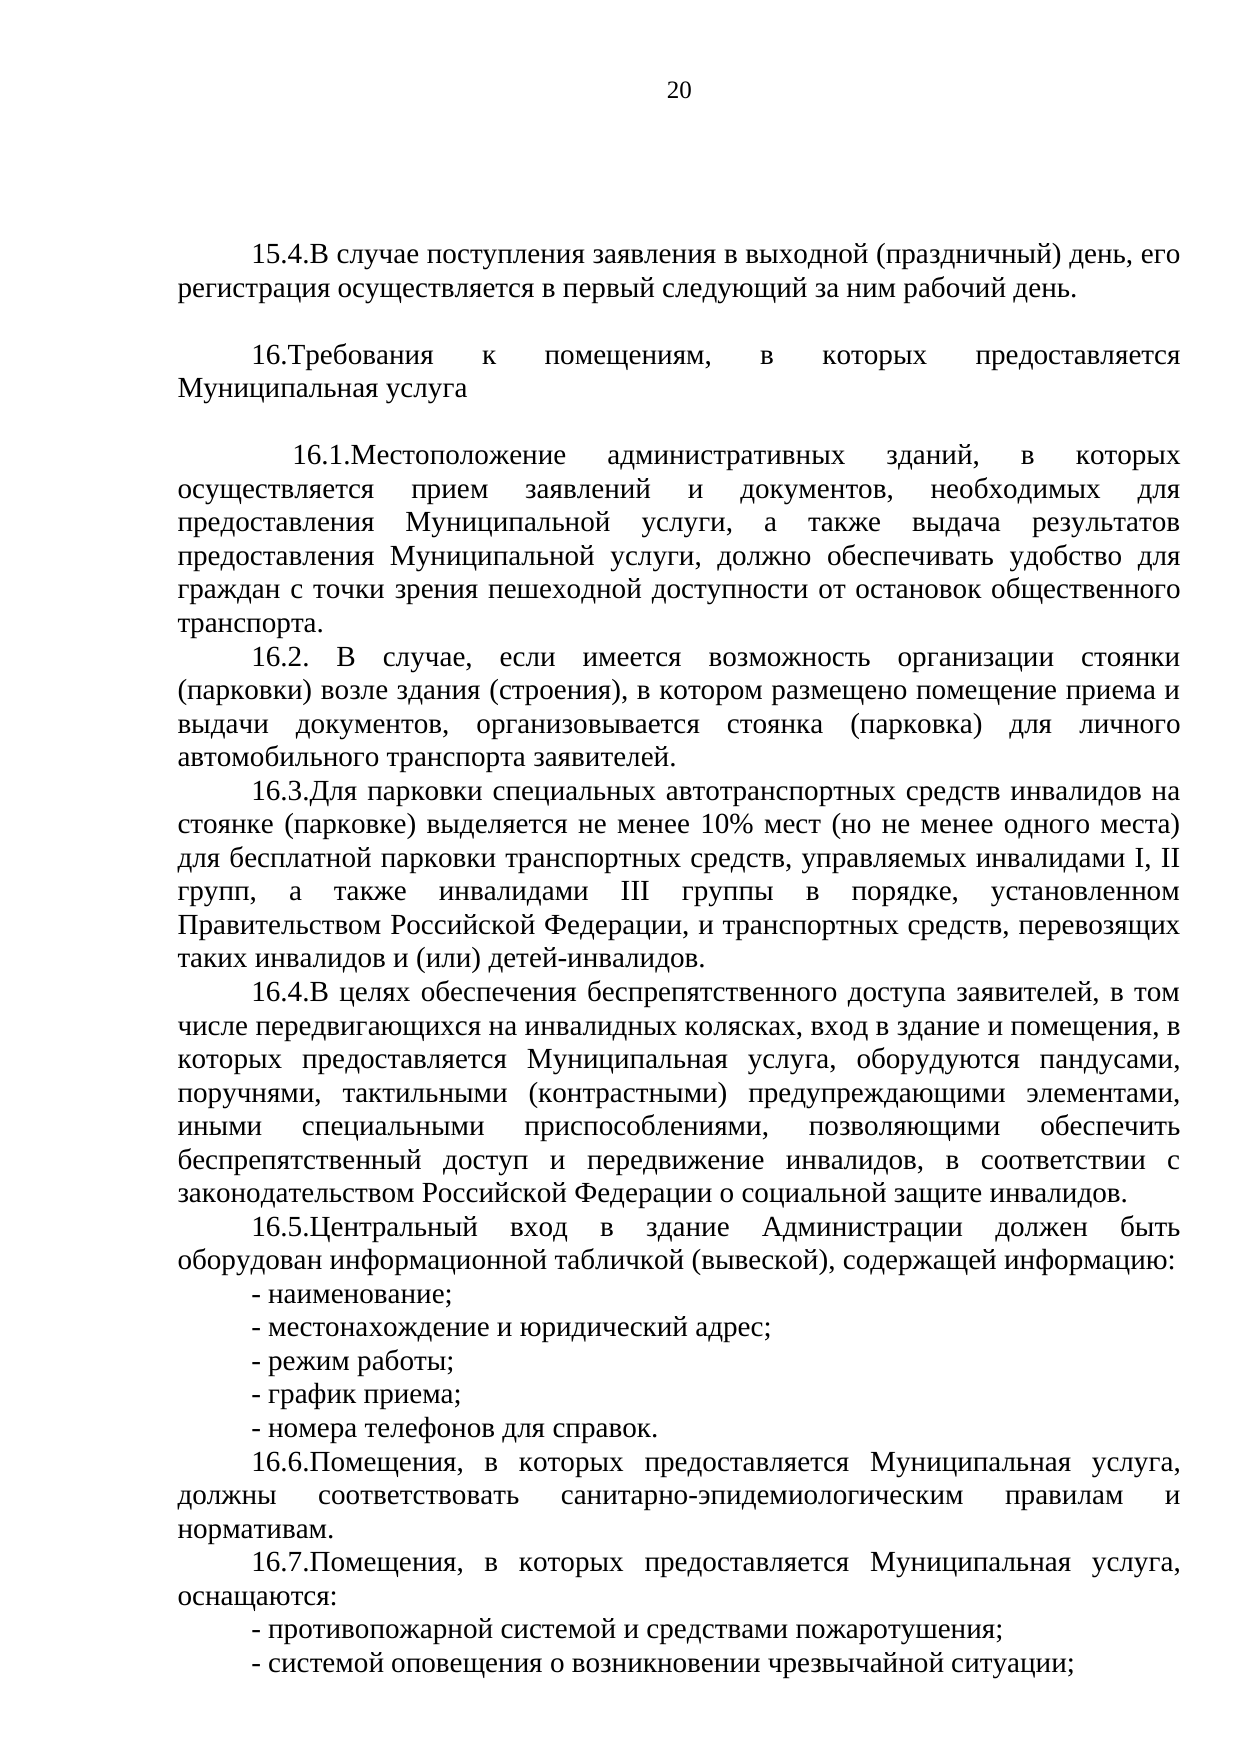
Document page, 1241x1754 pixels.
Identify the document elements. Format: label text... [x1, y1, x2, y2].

text 16.2. В случае, если имеется возможность организации стоянки (парковки) возле здания (строения), в котором размещено помещение приема и выдачи документов, организовывается стоянка (парковка) для личного автомобильного транспорта заявителей. [177, 639, 1181, 773]
text - график приема; [177, 1377, 1181, 1410]
text 16.4.В целях обеспечения беспрепятственного доступа заявителей, в том числе передвигающихся на инвалидных колясках, вход в здание и помещения, в которых предоставляется Муниципальная услуга, оборудуются пандусами, поручнями, тактильными (контрастными) предупреждающими элементами, иными специальными приспособлениями, позволяющими обеспечить беспрепятственный доступ и передвижение инвалидов, в соответствии с законодательством Российской Федерации о социальной защите инвалидов. [177, 974, 1181, 1209]
text - режим работы; [177, 1343, 1181, 1377]
text 15.4.В случае поступления заявления в выходной (праздничный) день, его регистрация осуществляется в первый следующий за ним рабочий день. [177, 236, 1181, 303]
text - системой оповещения о возникновении чрезвычайной ситуации; [177, 1645, 1181, 1678]
text 16.5.Центральный вход в здание Администрации должен быть оборудован информационной табличкой (вывеской), содержащей информацию: [177, 1209, 1181, 1276]
text - номера телефонов для справок. [177, 1410, 1181, 1444]
text - наименование; [177, 1276, 1181, 1309]
text 16.6.Помещения, в которых предоставляется Муниципальная услуга, должны соответствовать санитарно-эпидемиологическим правилам и нормативам. [177, 1444, 1181, 1544]
text - противопожарной системой и средствами пожаротушения; [177, 1611, 1181, 1645]
text - местонахождение и юридический адрес; [177, 1309, 1181, 1343]
text 16.7.Помещения, в которых предоставляется Муниципальная услуга, оснащаются: [177, 1544, 1181, 1611]
text 16.3.Для парковки специальных автотранспортных средств инвалидов на стоянке (парковке) выделяется не менее 10% мест (но не менее одного места) для бесплатной парковки транспортных средств, управляемых инвалидами I, II групп, а также инвалидами III группы в порядке, установленном Правительством Российской Федерации, и транспортных средств, перевозящих таких инвалидов и (или) детей-инвалидов. [177, 773, 1181, 974]
text 16.Требования к помещениям, в которых предоставляется Муниципальная услуга [177, 337, 1181, 404]
text 16.1.Местоположение административных зданий, в которых осуществляется прием заявлений и документов, необходимых для предоставления Муниципальной услуги, а также выдача результатов предоставления Муниципальной услуги, должно обеспечивать удобство для граждан с точки зрения пешеходной доступности от остановок общественного транспорта. [177, 437, 1181, 639]
